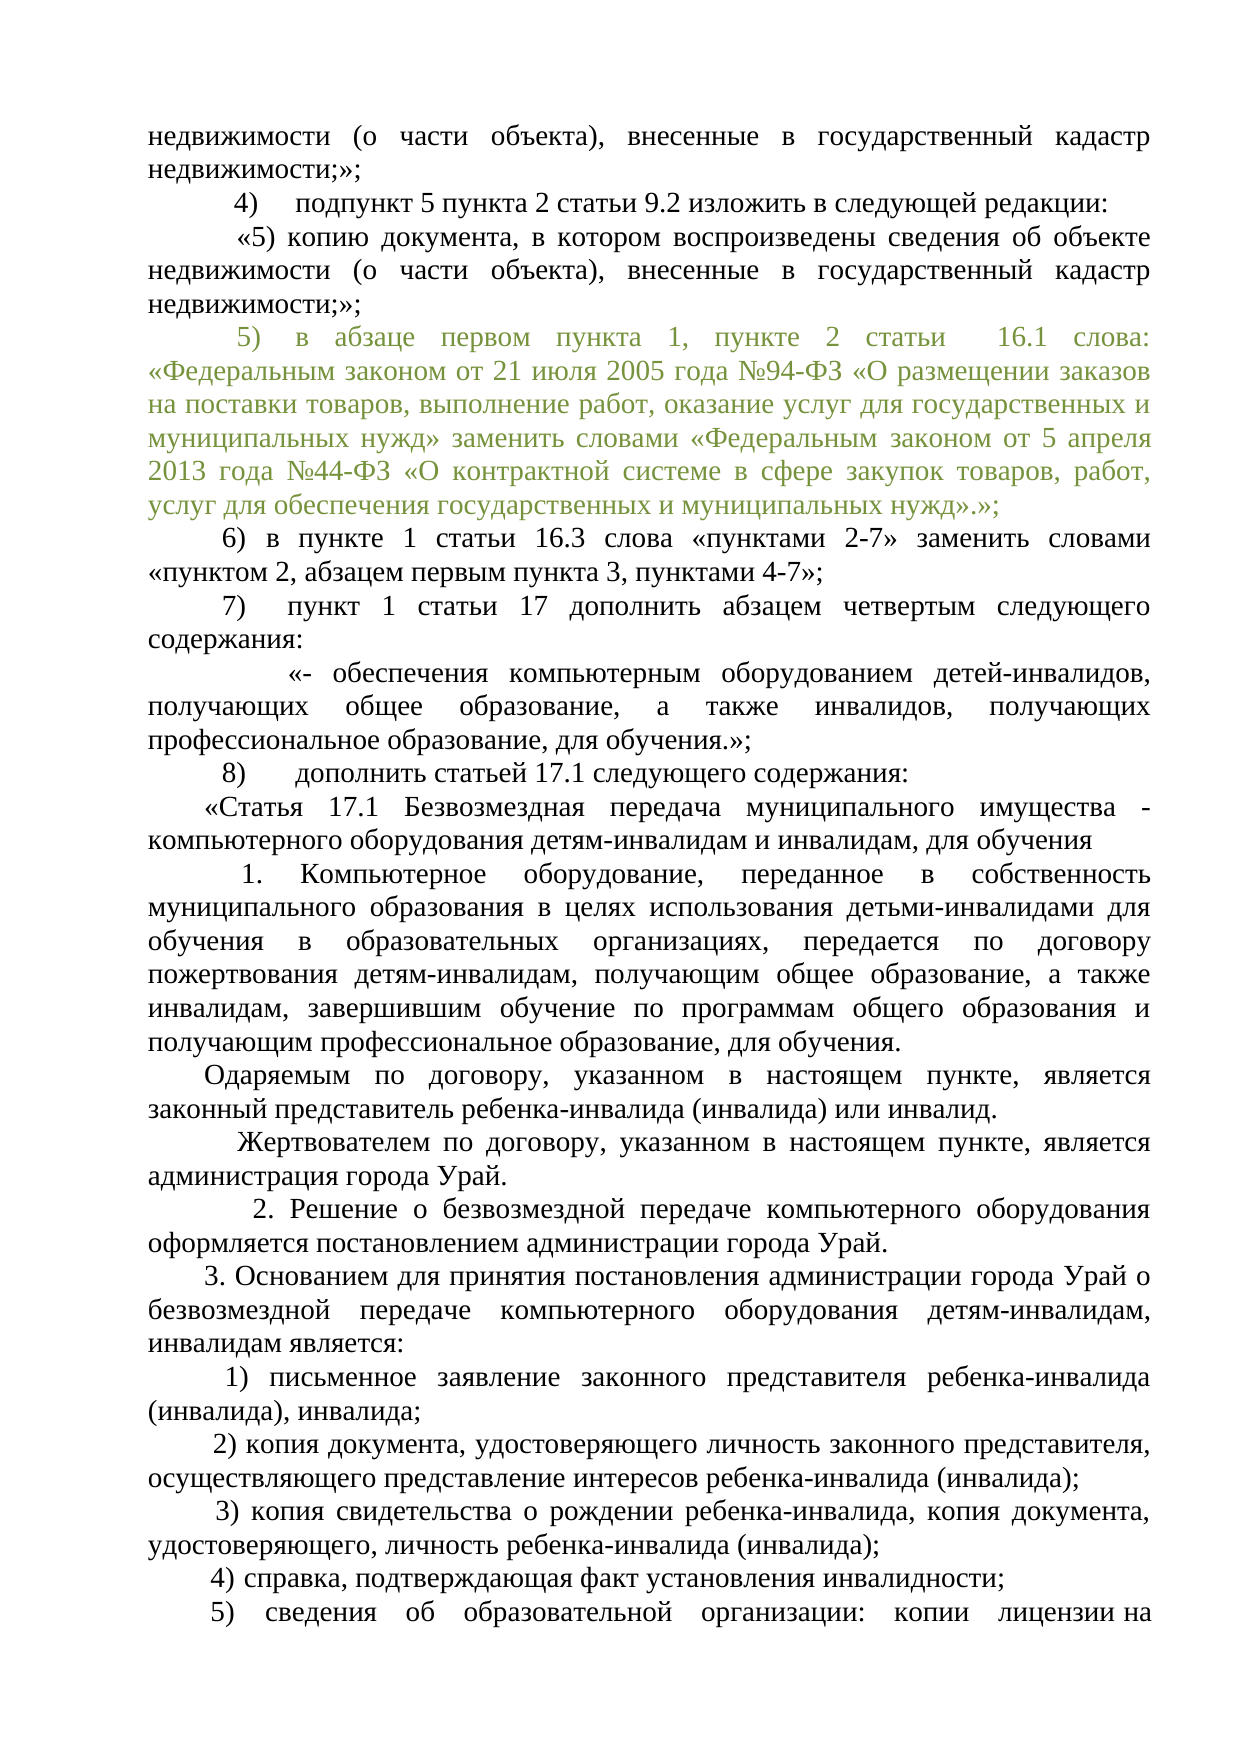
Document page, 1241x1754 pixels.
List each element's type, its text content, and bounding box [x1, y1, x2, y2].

list в пункте 1 статьи 16.3 слова «пунктами 2-7» заменить словами «пунктом 2, абзацем первым пункта 3, пунктами 4-7»; [148, 521, 1152, 588]
list подпункт 5 пункта 2 статьи 9.2 изложить в следующей редакции: [148, 185, 1152, 219]
list пункт 1 статьи 17 дополнить абзацем четвертым следующего содержания: [148, 588, 1152, 655]
list в абзаце первом пункта 1, пункте 2 статьи 16.1 слова: «Федеральным законом от 21 июля 2005 года №94-ФЗ «О размещении заказов на поставки товаров, выполнение работ, оказание услуг для государственных и муниципальных нужд» заменить словами «Федеральным законом от 5 апреля 2013 года №44-ФЗ «О контрактной системе в сфере закупок товаров, работ, услуг для обеспечения государственных и муниципальных нужд».»; [148, 319, 1152, 521]
list дополнить статьей 17.1 следующего содержания: [148, 755, 1152, 789]
text 3. Основанием для принятия постановления администрации города Урай о безвозмездной передаче компьютерного оборудования детям-инвалидам, инвалидам является: [148, 1258, 1152, 1359]
text «- обеспечения компьютерным оборудованием детей-инвалидов, получающих общее образование, а также инвалидов, получающих профессиональное образование, для обучения.»; [148, 655, 1152, 755]
text Жертвователем по договору, указанном в настоящем пункте, является администрация города Урай. [148, 1124, 1152, 1191]
text 3) копия свидетельства о рождении ребенка-инвалида, копия документа, удостоверяющего, личность ребенка-инвалида (инвалида); [148, 1493, 1152, 1560]
text «5) копию документа, в котором воспроизведены сведения об объекте недвижимости (о части объекта), внесенные в государственный кадастр недвижимости;»; [148, 219, 1152, 319]
text 2. Решение о безвозмездной передаче компьютерного оборудования оформляется постановлением администрации города Урай. [148, 1191, 1152, 1258]
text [148, 118, 1152, 185]
list справка, подтверждающая факт установления инвалидности; [148, 1560, 1152, 1594]
text 1. Компьютерное оборудование, переданное в собственность муниципального образования в целях использования детьми-инвалидами для обучения в образовательных организациях, передается по договору пожертвования детям-инвалидам, получающим общее образование, а также инвалидам, завершившим обучение по программам общего образования и получающим профессиональное образование, для обучения. [148, 856, 1152, 1057]
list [148, 1594, 1152, 1627]
text 2) копия документа, удостоверяющего личность законного представителя, осуществляющего представление интересов ребенка-инвалида (инвалида); [148, 1426, 1152, 1493]
text 1) письменное заявление законного представителя ребенка-инвалида (инвалида), инвалида; [148, 1359, 1152, 1426]
text «Статья 17.1 Безвозмездная передача муниципального имущества -компьютерного оборудования детям-инвалидам и инвалидам, для обучения [148, 789, 1152, 856]
text Одаряемым по договору, указанном в настоящем пункте, является законный представитель ребенка-инвалида (инвалида) или инвалид. [148, 1057, 1152, 1124]
